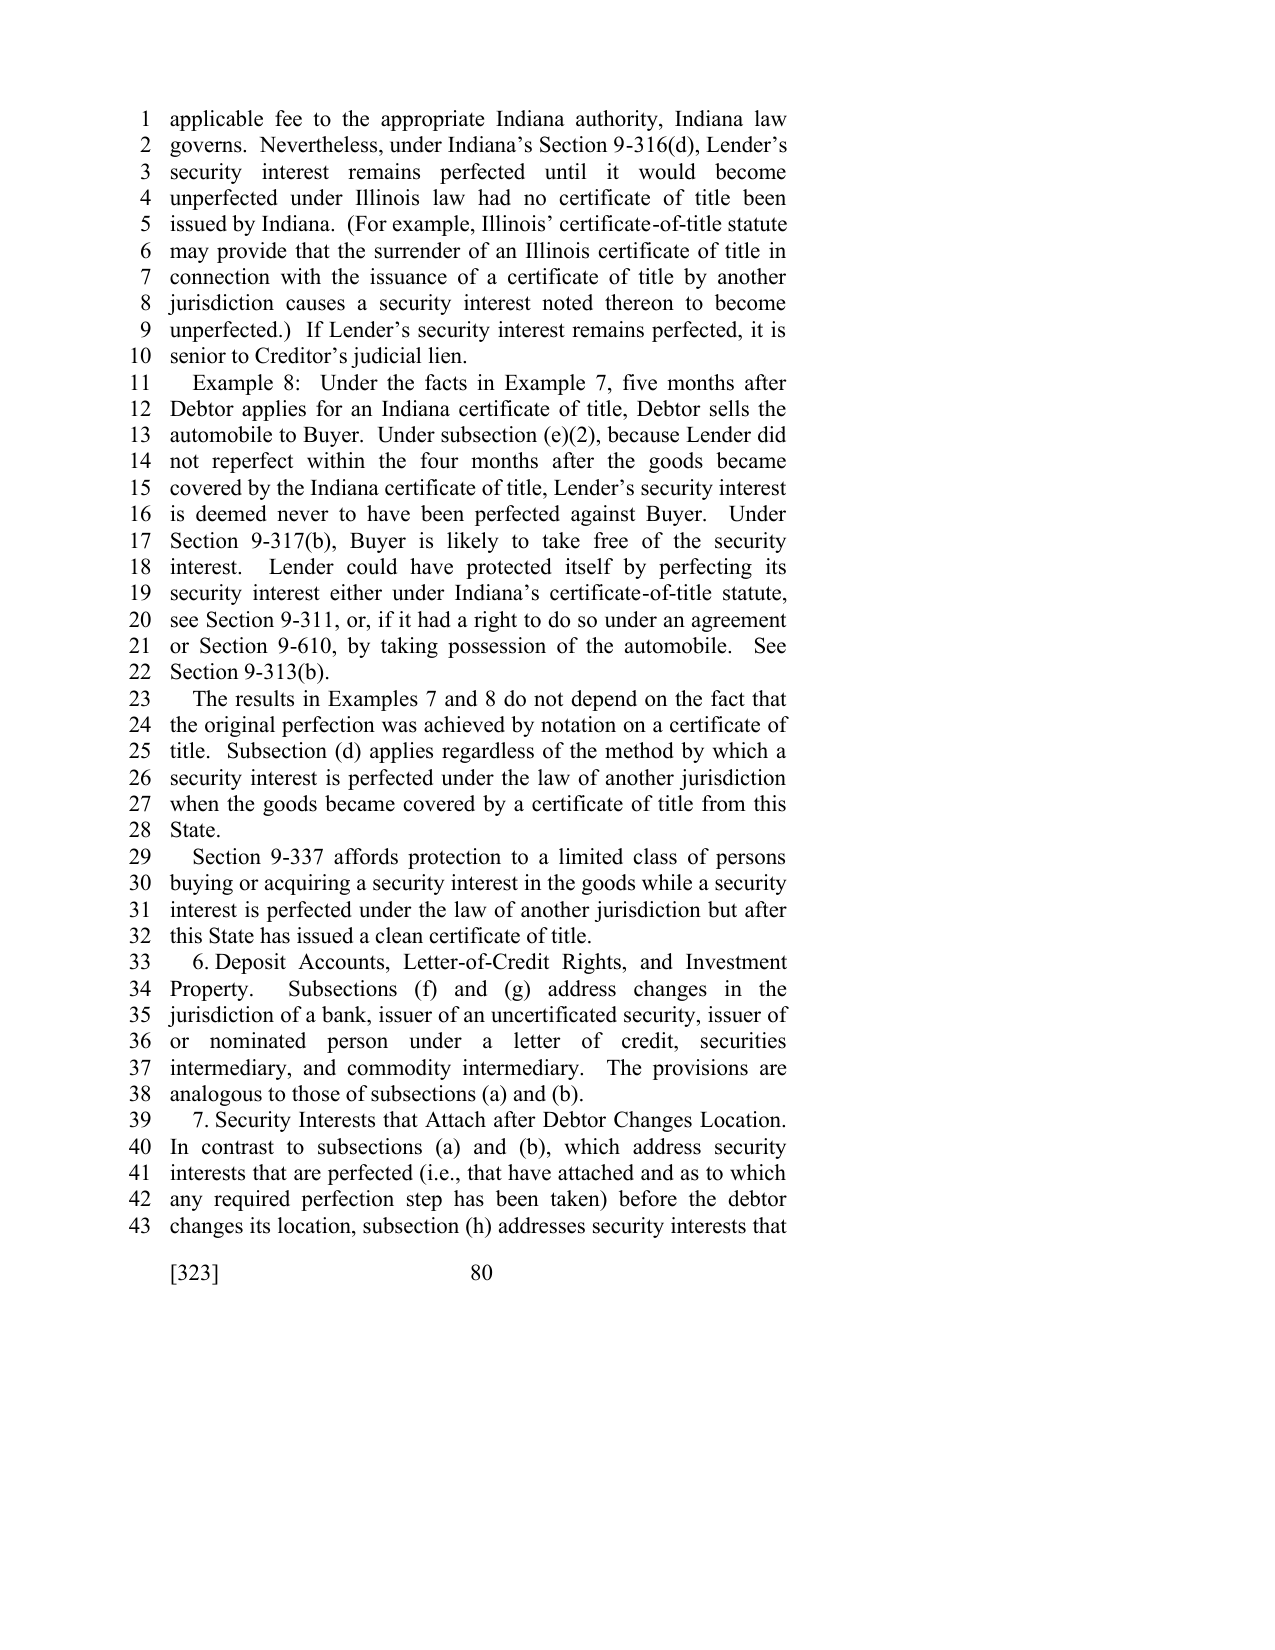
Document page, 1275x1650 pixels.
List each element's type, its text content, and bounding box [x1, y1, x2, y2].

text Section 9-337 affords protection to a limited class of persons buying or acquiring a security interest in the goods while a security interest is perfected under the law of another jurisdiction but after this State has issued a clean certificate of title. [169, 843, 787, 948]
text The results in Examples 7 and 8 do not depend on the fact that the original perfection was achieved by notation on a certificate of title. Subsection (d) applies regardless of the method by which a security interest is perfected under the law of another jurisdiction when the goods became covered by a certificate of title from this State. [169, 685, 787, 843]
text Example 8: Under the facts in Example 7, five months after Debtor applies for an Indiana certificate of title, Debtor sells the automobile to Buyer. Under subsection (e)(2), because Lender did not reperfect within the four months after the goods became covered by the Indiana certificate of title, Lender’s security interest is deemed never to have been perfected against Buyer. Under Section 9-317(b), Buyer is likely to take free of the security interest. Lender could have protected itself by perfecting its security interest either under Indiana’s certificate-of-title statute, see Section 9-311, or, if it had a right to do so under an agreement or Section 9-610, by taking possession of the automobile. See Section 9-313(b). [169, 368, 787, 685]
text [169, 105, 787, 368]
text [169, 1106, 787, 1238]
text 6. Deposit Accounts, Letter-of-Credit Rights, and Investment Property. Subsections (f) and (g) address changes in the jurisdiction of a bank, issuer of an uncertificated security, issuer of or nominated person under a letter of credit, securities intermediary, and commodity intermediary. The provisions are analogous to those of subsections (a) and (b). [169, 948, 787, 1106]
